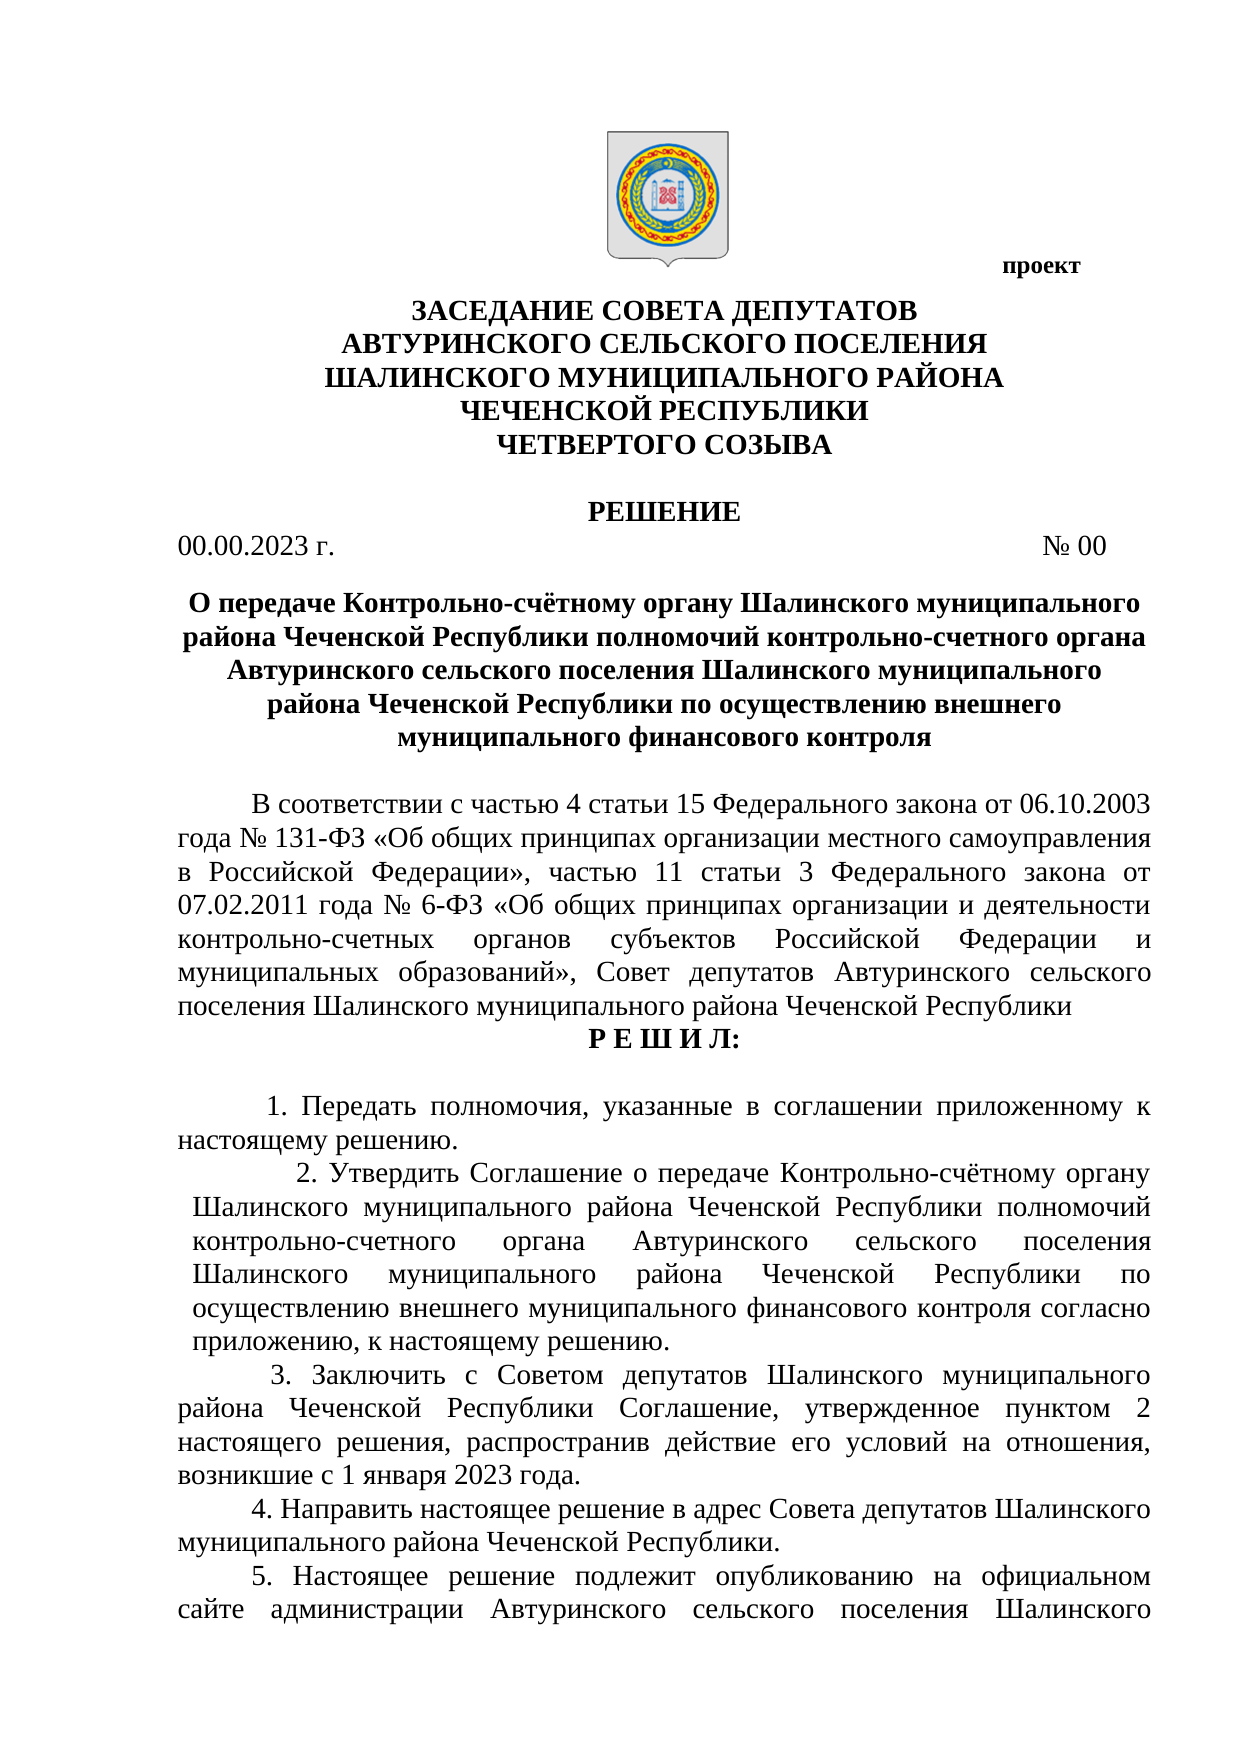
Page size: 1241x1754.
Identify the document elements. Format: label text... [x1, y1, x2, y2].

text ШАЛИНСКОГО МУНИЦИПАЛЬНОГО РАЙОНА [177, 360, 1152, 393]
text АВТУРИНСКОГО СЕЛЬСКОГО ПОСЕЛЕНИЯ [177, 326, 1152, 360]
text ЧЕТВЕРТОГО СОЗЫВА [177, 427, 1152, 461]
text 4. Направить настоящее решение в адрес Совета депутатов Шалинского муниципального района Чеченской Республики. [177, 1491, 1152, 1558]
text 2. Утвердить Соглашение о передаче Контрольно-счётному органу Шалинского муниципального района Чеченской Республики полномочий контрольно-счетного органа Автуринского сельского поселения Шалинского муниципального района Чеченской Республики по осуществлению внешнего муниципального финансового контроля согласно приложению, к настоящему решению. [192, 1156, 1152, 1357]
text 00.00.2023 г. № 00 [177, 528, 1152, 561]
text О передаче Контрольно-счётному органу Шалинского муниципального района Чеченской Республики полномочий контрольно-счетного органа Автуринского сельского поселения Шалинского муниципального района Чеченской Республики по осуществлению внешнего муниципального финансового контроля [177, 585, 1152, 753]
text В соответствии с частью 4 статьи 15 Федерального закона от 06.10.2003 года № 131-ФЗ «Об общих принципах организации местного самоуправления в Российской Федерации», частью 11 статьи 3 Федерального закона от 07.02.2011 года № 6-ФЗ «Об общих принципах организации и деятельности контрольно-счетных органов субъектов Российской Федерации и муниципальных образований», Совет депутатов Автуринского сельского поселения Шалинского муниципального района Чеченской Республики [177, 787, 1152, 1021]
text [177, 1558, 1152, 1625]
text проект [177, 118, 1152, 278]
text РЕШЕНИЕ [177, 494, 1152, 528]
text ЧЕЧЕНСКОЙ РЕСПУБЛИКИ [177, 393, 1152, 427]
picture [595, 118, 743, 274]
text Р Е Ш И Л: [177, 1021, 1152, 1055]
text 1. Передать полномочия, указанные в соглашении приложенному к настоящему решению. [177, 1088, 1152, 1156]
text ЗАСЕДАНИЕ СОВЕТА ДЕПУТАТОВ [177, 293, 1152, 326]
text 3. Заключить с Советом депутатов Шалинского муниципального района Чеченской Республики Соглашение, утвержденное пунктом 2 настоящего решения, распространив действие его условий на отношения, возникшие с 1 января 2023 года. [177, 1357, 1152, 1491]
